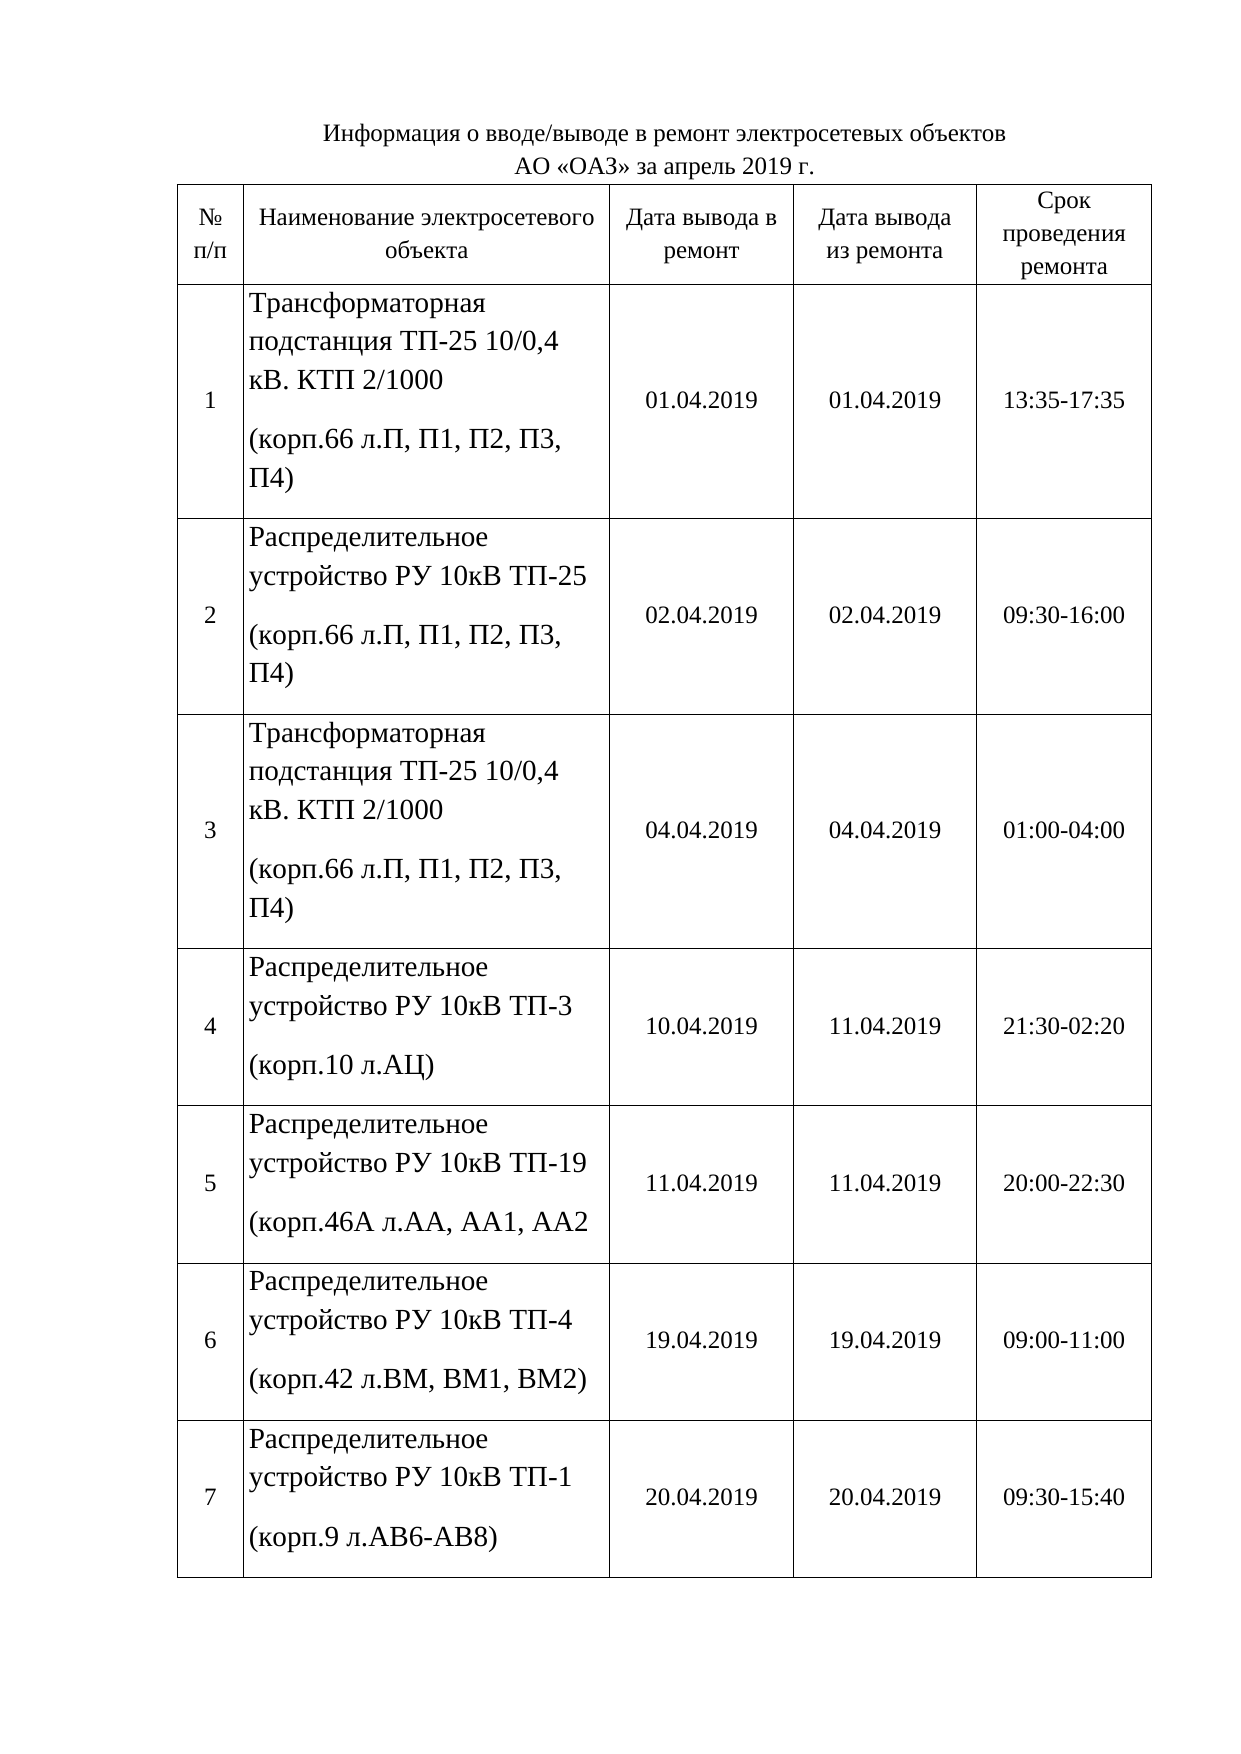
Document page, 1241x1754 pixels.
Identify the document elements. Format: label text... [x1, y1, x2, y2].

table_cell 04.04.2019 [794, 715, 976, 948]
table_cell 13:35-17:35 [977, 285, 1151, 518]
table_cell 6 [178, 1264, 243, 1420]
table_cell 09:30-15:40 [977, 1421, 1151, 1577]
table_cell 3 [178, 715, 243, 948]
table_cell 09:30-16:00 [977, 519, 1151, 714]
table_cell 02.04.2019 [794, 519, 976, 714]
table_header Наименование электросетевого объекта [244, 185, 609, 284]
table_cell 10.04.2019 [610, 949, 793, 1105]
table_cell 7 [178, 1421, 243, 1577]
table_cell 01.04.2019 [794, 285, 976, 518]
table_cell 04.04.2019 [610, 715, 793, 948]
table_cell 09:00-11:00 [977, 1264, 1151, 1420]
table_cell 2 [178, 519, 243, 714]
table_cell 19.04.2019 [794, 1264, 976, 1420]
table_cell 21:30-02:20 [977, 949, 1151, 1105]
table_cell 4 [178, 949, 243, 1105]
table_header Дата вывода из ремонта [794, 185, 976, 284]
table_cell 20.04.2019 [610, 1421, 793, 1577]
table_header Срок проведения ремонта [977, 185, 1151, 284]
table_cell 02.04.2019 [610, 519, 793, 714]
table_header № п/п [178, 185, 243, 284]
table_cell 19.04.2019 [610, 1264, 793, 1420]
table_cell Распределительное устройство РУ 10кВ ТП-4 (корп.42 л.ВМ, ВМ1, ВМ2) [244, 1264, 609, 1420]
table_cell Распределительное устройство РУ 10кВ ТП-25 (корп.66 л.П, П1, П2, П3, П4) [244, 519, 609, 714]
table_cell 11.04.2019 [610, 1106, 793, 1262]
table_cell Трансформаторная подстанция ТП-25 10/0,4 кВ. КТП 2/1000 (корп.66 л.П, П1, П2, П3, П4) [244, 285, 609, 518]
table_cell 11.04.2019 [794, 949, 976, 1105]
table_cell Распределительное устройство РУ 10кВ ТП-3 (корп.10 л.АЦ) [244, 949, 609, 1105]
table_cell Трансформаторная подстанция ТП-25 10/0,4 кВ. КТП 2/1000 (корп.66 л.П, П1, П2, П3, П4) [244, 715, 609, 948]
table_cell 11.04.2019 [794, 1106, 976, 1262]
table_cell 1 [178, 285, 243, 518]
table_cell Распределительное устройство РУ 10кВ ТП-19 (корп.46А л.АА, АА1, АА2 [244, 1106, 609, 1262]
table_cell 20:00-22:30 [977, 1106, 1151, 1262]
text Информация о вводе/выводе в ремонт электросетевых объектов [177, 118, 1152, 147]
table_cell 20.04.2019 [794, 1421, 976, 1577]
table_cell 01.04.2019 [610, 285, 793, 518]
table_cell Распределительное устройство РУ 10кВ ТП-1 (корп.9 л.АВ6-АВ8) [244, 1421, 609, 1577]
table_cell 5 [178, 1106, 243, 1262]
table_cell 01:00-04:00 [977, 715, 1151, 948]
table_header Дата вывода в ремонт [610, 185, 793, 284]
text АО «ОАЗ» за апрель 2019 г. [177, 151, 1152, 180]
